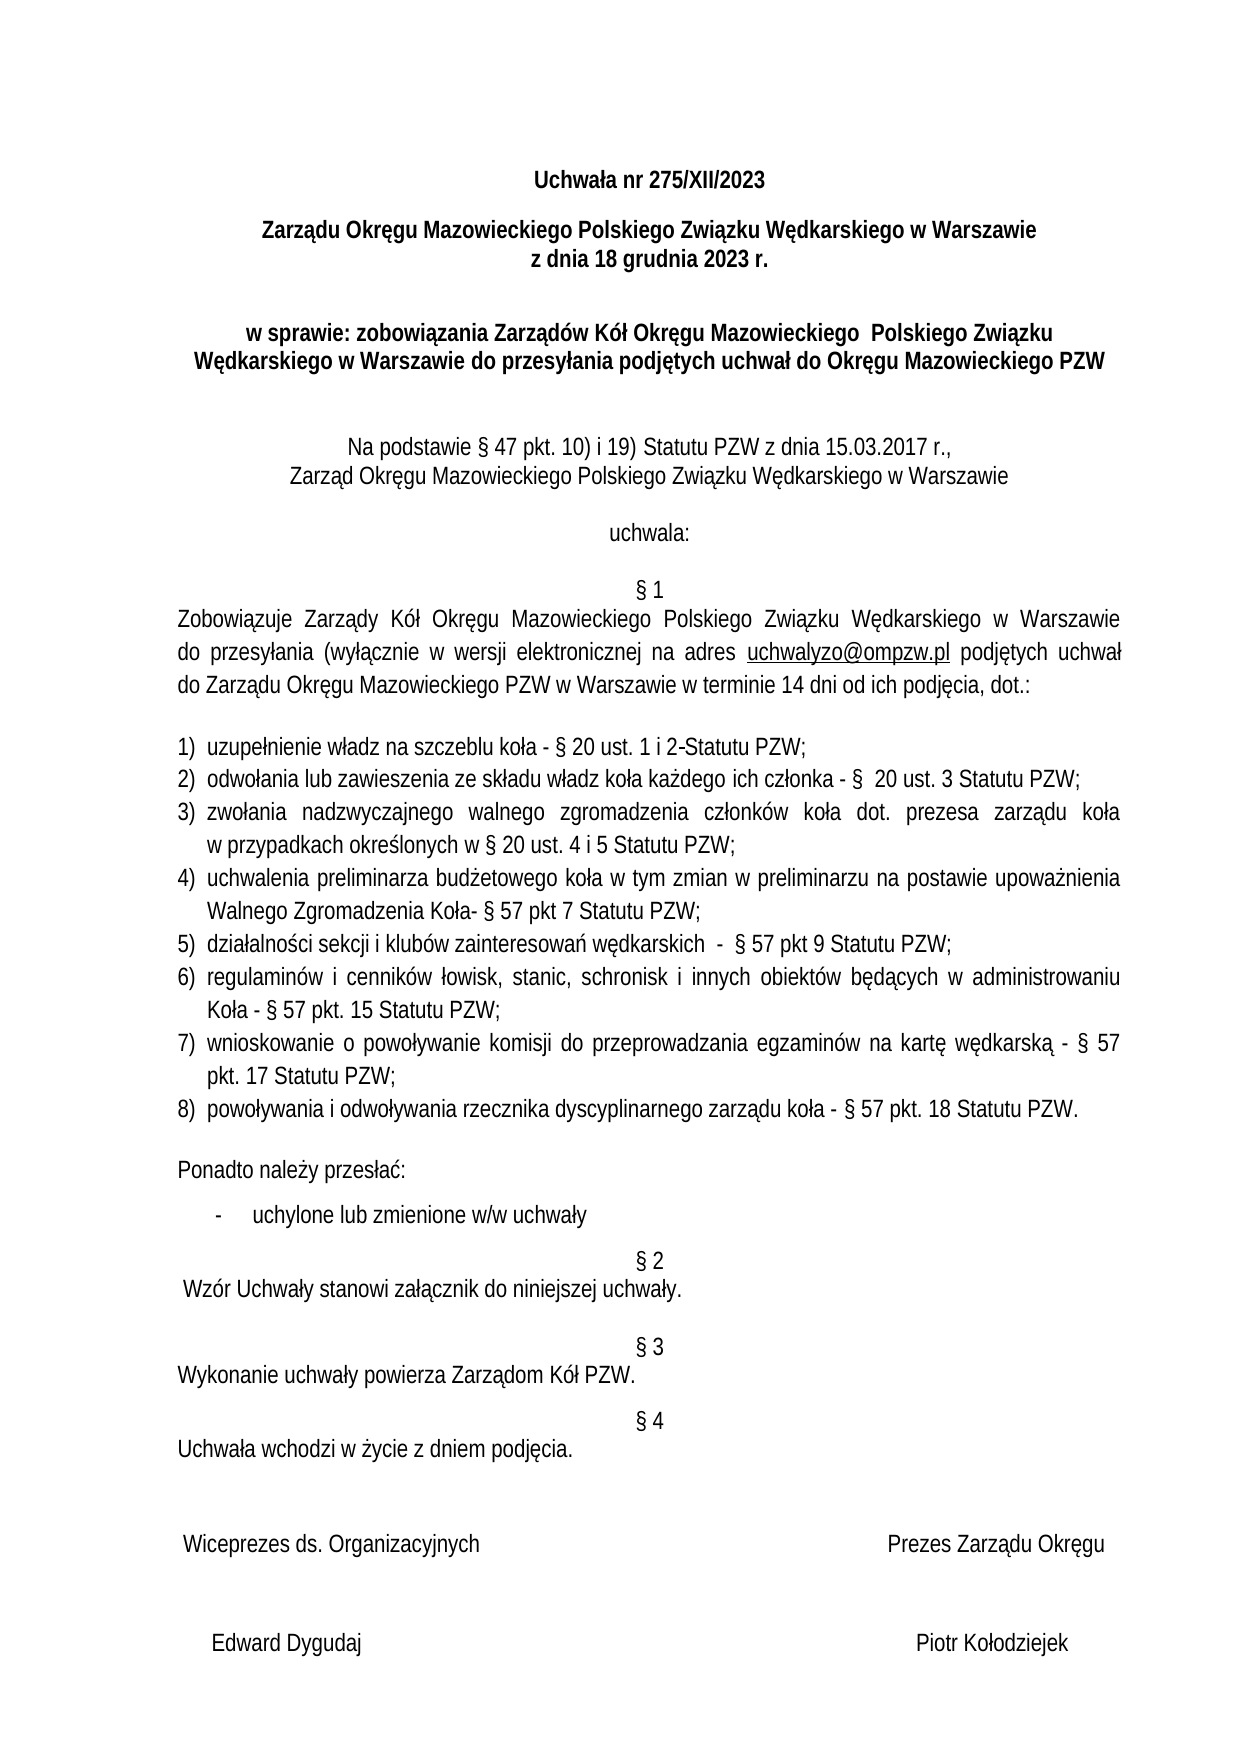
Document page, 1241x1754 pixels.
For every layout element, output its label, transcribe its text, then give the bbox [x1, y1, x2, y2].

text Uchwała nr 275/XII/2023 [177, 165, 1122, 194]
text Ponadto należy przesłać: [177, 1155, 1122, 1184]
list zwołania nadzwyczajnego walnego zgromadzenia członków koła dot. prezesa zarządu koła w przypadkach określonych w § 20 ust. 4 i 5 Statutu PZW; [177, 797, 1122, 859]
list regulaminów i cenników łowisk, stanic, schronisk i innych obiektów będących w administrowaniu Koła - § 57 pkt. 15 Statutu PZW; [177, 962, 1122, 1023]
list powoływania i odwoływania rzecznika dyscyplinarnego zarządu koła - § 57 pkt. 18 Statutu PZW. [177, 1094, 1122, 1122]
text Na podstawie § 47 pkt. 10) i 19) Statutu PZW z dnia 15.03.2017 r., Zarząd Okręgu Mazowieckiego Polskiego Związku Wędkarskiego w Warszawie [177, 432, 1122, 489]
text Wiceprezes ds. Organizacyjnych Prezes Zarządu Okręgu [177, 1529, 1122, 1558]
text § 2 [177, 1246, 1122, 1274]
text Wzór Uchwały stanowi załącznik do niniejszej uchwały. [177, 1274, 1122, 1303]
text Zarządu Okręgu Mazowieckiego Polskiego Związku Wędkarskiego w Warszawie z dnia 18 grudnia 2023 r. [177, 215, 1122, 272]
list uzupełnienie władz na szczeblu koła - § 20 ust. 1 i 2 Statutu PZW; [177, 732, 1122, 760]
text w sprawie: zobowiązania Zarządów Kół Okręgu Mazowieckiego Polskiego Związku Wędkarskiego w Warszawie do przesyłania podjętych uchwał do Okręgu Mazowieckiego PZW [177, 317, 1122, 375]
text Edward Dygudaj Piotr Kołodziejek [177, 1628, 1122, 1657]
text uchwala: [177, 518, 1122, 547]
list uchylone lub zmienione w/w uchwały [215, 1201, 1122, 1229]
text Wykonanie uchwały powierza Zarządom Kół PZW. [177, 1360, 1122, 1389]
text § 4 [177, 1406, 1122, 1434]
list uchwalenia preliminarza budżetowego koła w tym zmian w preliminarzu na postawie upoważnienia Walnego Zgromadzenia Koła- § 57 pkt 7 Statutu PZW; [177, 863, 1122, 925]
list działalności sekcji i klubów zainteresowań wędkarskich - § 57 pkt 9 Statutu PZW; [177, 929, 1122, 958]
text Uchwała wchodzi w życie z dniem podjęcia. [177, 1434, 1122, 1463]
text Zobowiązuje Zarządy Kół Okręgu Mazowieckiego Polskiego Związku Wędkarskiego w Warszawie do przesyłania (wyłącznie w wersji elektronicznej na adres uchwalyzo@ompzw.pl podjętych uchwał do Zarządu Okręgu Mazowieckiego PZW w Warszawie w terminie 14 dni od ich podjęcia, dot.: [177, 604, 1122, 699]
text § 1 [177, 576, 1122, 604]
list odwołania lub zawieszenia ze składu władz koła każdego ich członka - § 20 ust. 3 Statutu PZW; [177, 764, 1122, 793]
text § 3 [177, 1332, 1122, 1360]
list wnioskowanie o powoływanie komisji do przeprowadzania egzaminów na kartę wędkarską - § 57 pkt. 17 Statutu PZW; [177, 1028, 1122, 1089]
